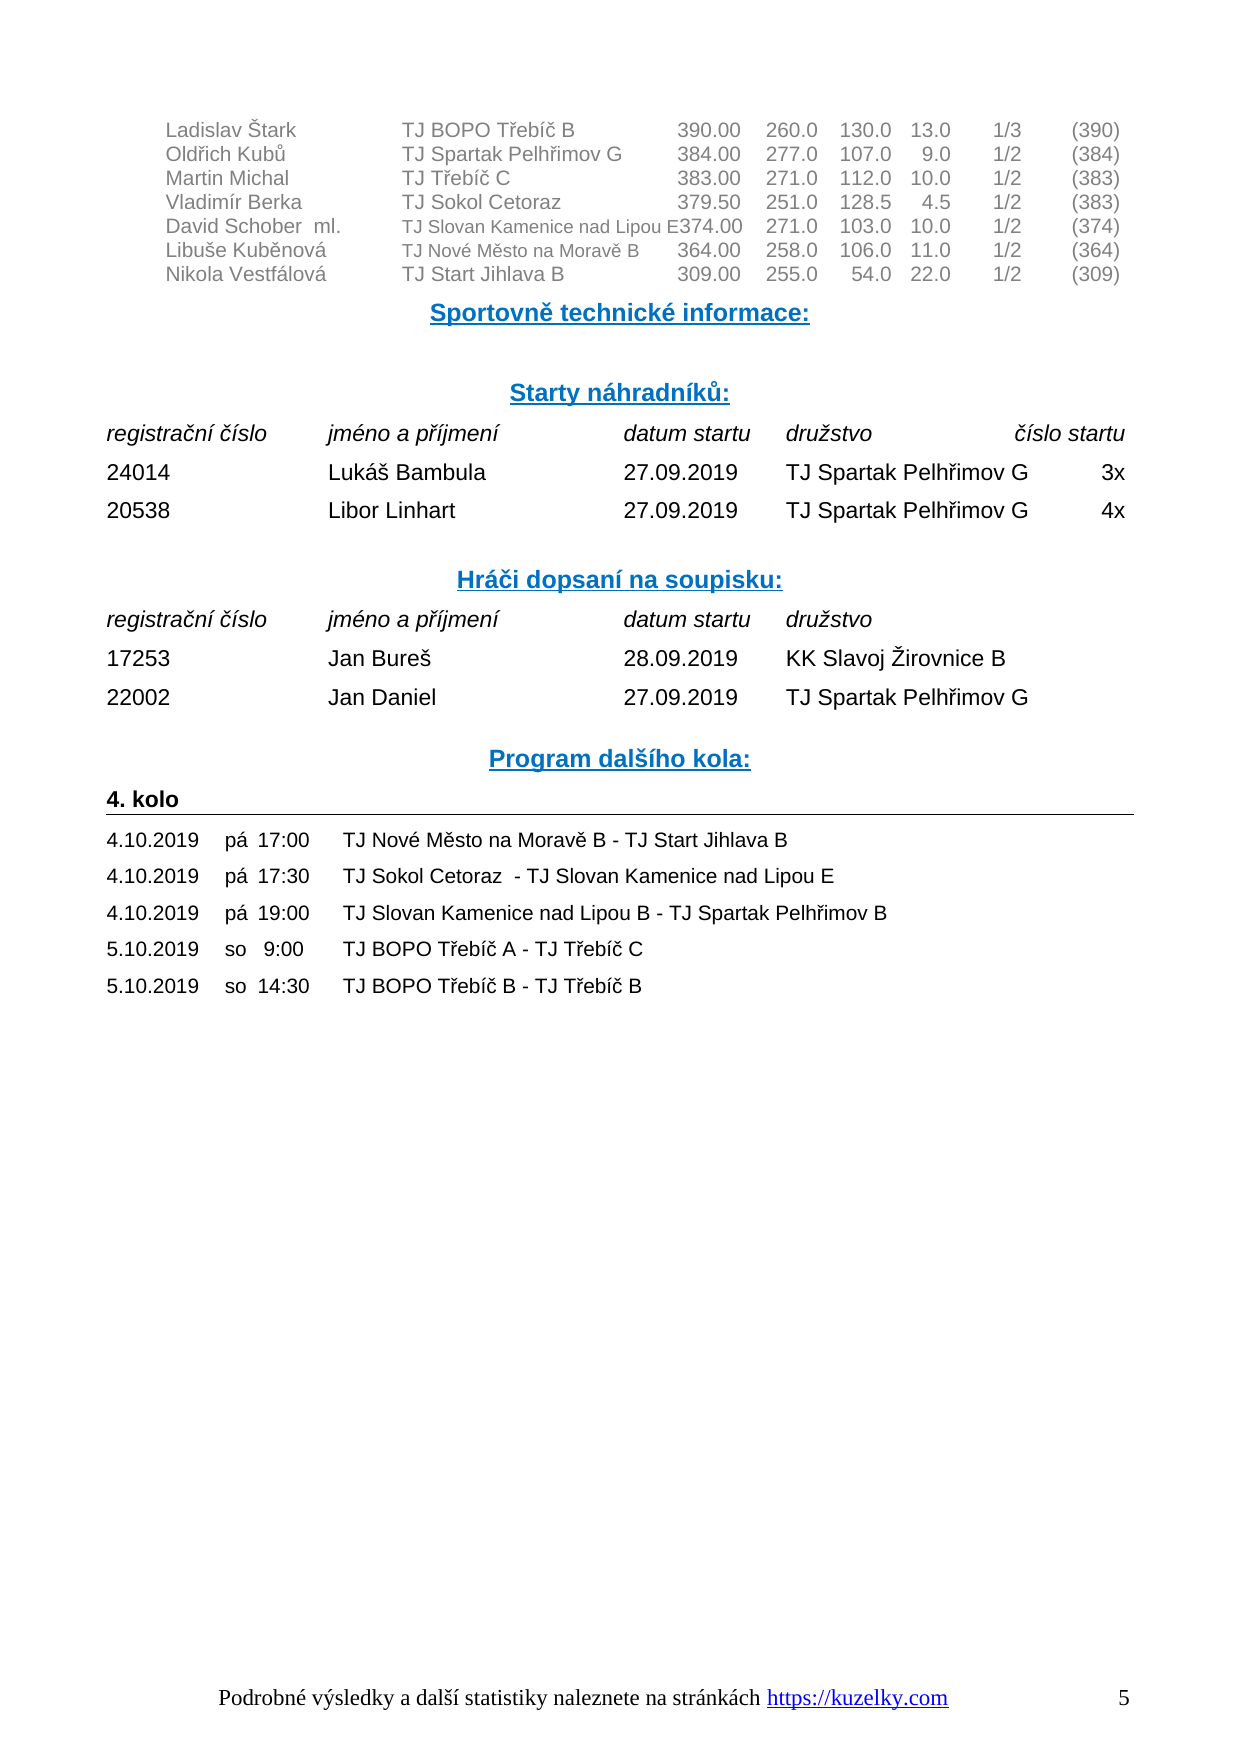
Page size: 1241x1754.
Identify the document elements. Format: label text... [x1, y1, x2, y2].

text David Schober ml. TJ Slovan Kamenice nad Lipou E 374.00 271.0 103.0 10.0 1/2 (374) [106, 214, 1134, 238]
text registrační číslo jméno a příjmení datum startu družstvo [106, 606, 1134, 633]
text Oldřich Kubů TJ Spartak Pelhřimov G 384.00 277.0 107.0 9.0 1/2 (384) [106, 142, 1134, 166]
text 17253 Jan Bureš 28.09.2019 KK Slavoj Žirovnice B [106, 645, 1134, 671]
text 4.10.2019 pá 17:00 TJ Nové Město na Moravě B - TJ Start Jihlava B [106, 828, 1134, 852]
text 5.10.2019 so 14:30 TJ BOPO Třebíč B - TJ Třebíč B [106, 973, 1134, 997]
text registrační číslo jméno a příjmení datum startu družstvo číslo startu [106, 420, 1134, 446]
text Martin Michal TJ Třebíč C 383.00 271.0 112.0 10.0 1/2 (383) [106, 166, 1134, 190]
text Hráči dopsaní na soupisku: [94, 536, 1145, 594]
text Starty náhradníků: [94, 378, 1145, 407]
text Ladislav Štark TJ BOPO Třebíč B 390.00 260.0 130.0 13.0 1/3 (390) [106, 118, 1134, 142]
text 22002 Jan Daniel 27.09.2019 TJ Spartak Pelhřimov G [106, 684, 1134, 710]
text 4.10.2019 pá 19:00 TJ Slovan Kamenice nad Lipou B - TJ Spartak Pelhřimov B [106, 901, 1134, 924]
text 4. kolo [106, 786, 1134, 814]
text Nikola Vestfálová TJ Start Jihlava B 309.00 255.0 54.0 22.0 1/2 (309) [106, 262, 1134, 286]
text Program dalšího kola: [94, 744, 1145, 773]
text 24014 Lukáš Bambula 27.09.2019 TJ Spartak Pelhřimov G 3x [106, 458, 1134, 485]
text Sportovně technické informace: [94, 298, 1145, 327]
text 5.10.2019 so 9:00 TJ BOPO Třebíč A - TJ Třebíč C [106, 937, 1134, 961]
text Libuše Kuběnová TJ Nové Město na Moravě B 364.00 258.0 106.0 11.0 1/2 (364) [106, 238, 1134, 262]
text 20538 Libor Linhart 27.09.2019 TJ Spartak Pelhřimov G 4x [106, 497, 1134, 524]
text 4.10.2019 pá 17:30 TJ Sokol Cetoraz - TJ Slovan Kamenice nad Lipou E [106, 864, 1134, 888]
text Vladimír Berka TJ Sokol Cetoraz 379.50 251.0 128.5 4.5 1/2 (383) [106, 190, 1134, 214]
